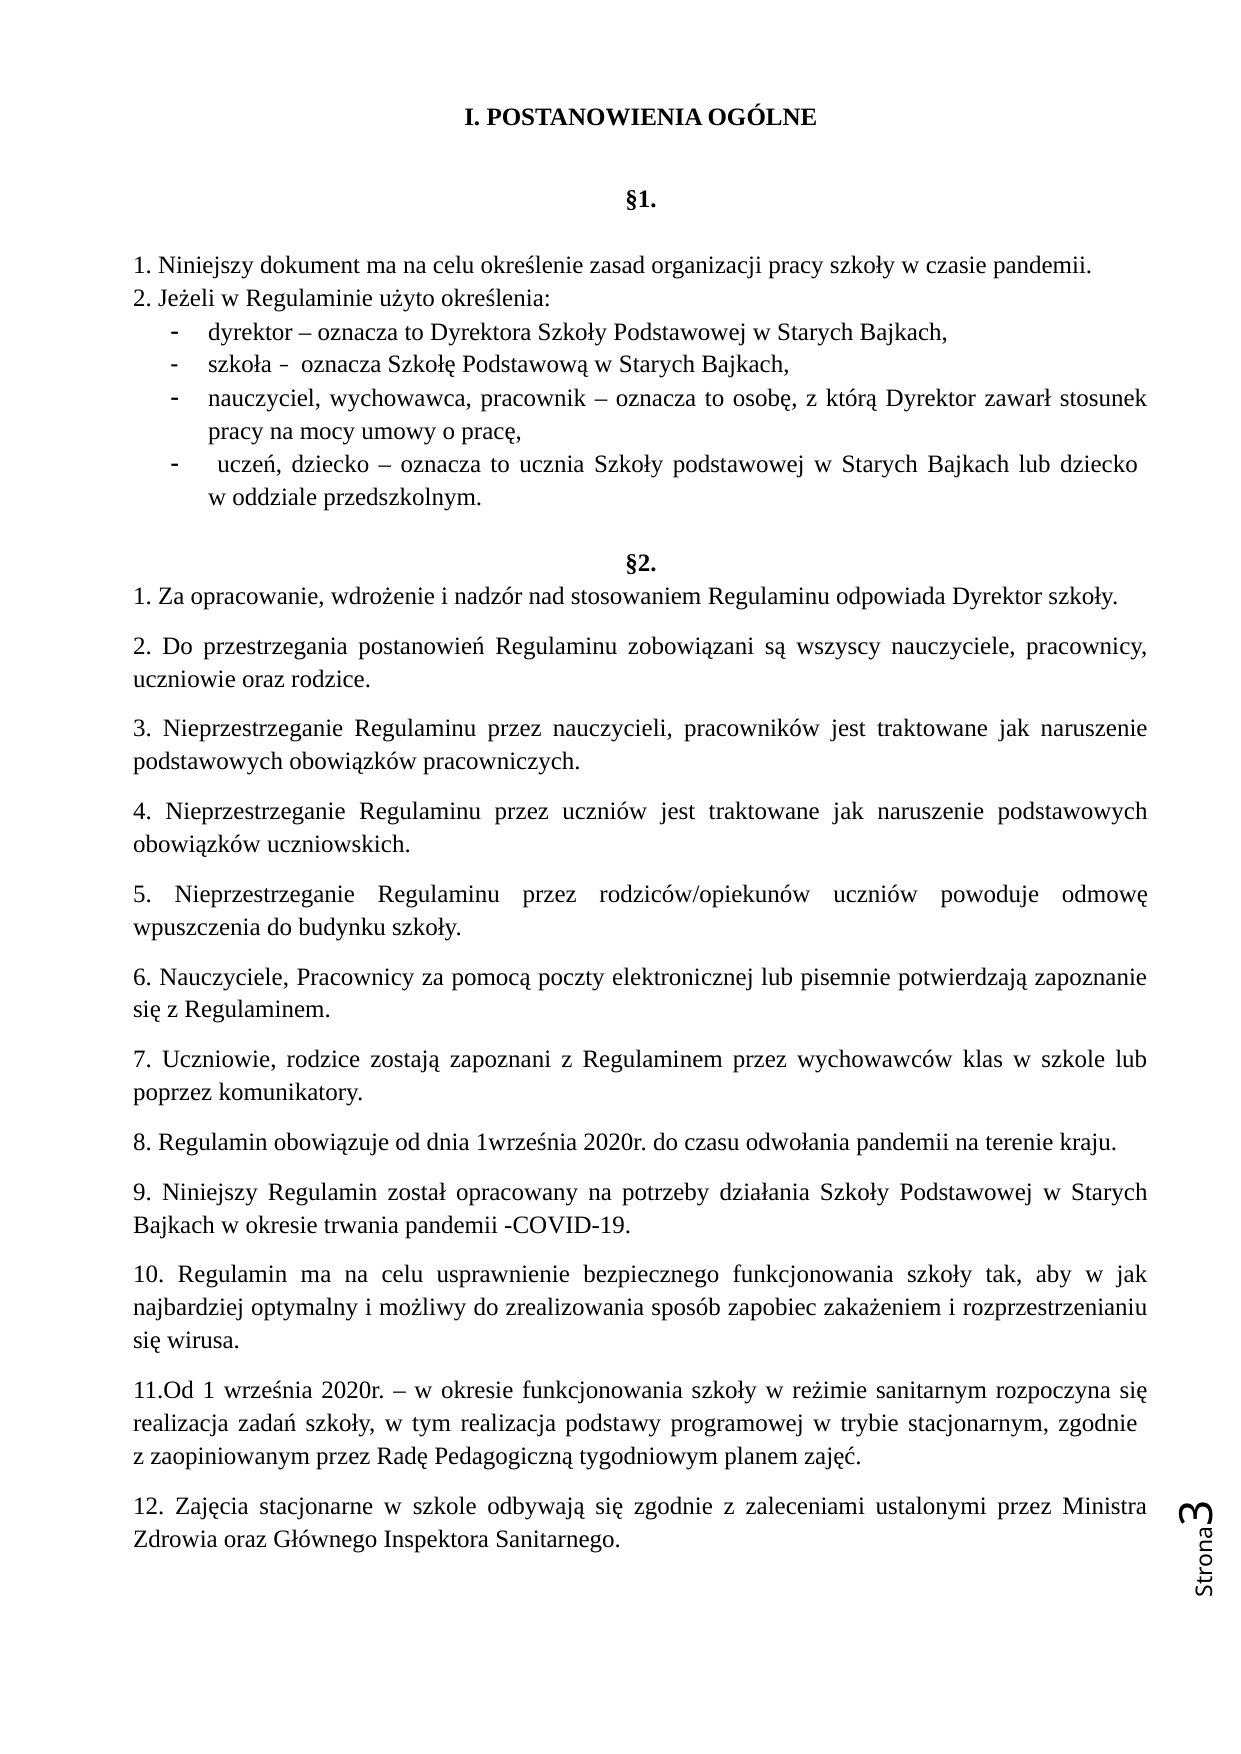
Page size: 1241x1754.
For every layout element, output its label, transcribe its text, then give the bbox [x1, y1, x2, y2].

text 5. Nieprzestrzeganie Regulaminu przez rodziców/opiekunów uczniów powoduje odmowę wpuszczenia do budynku szkoły. [133, 879, 1148, 941]
text 12. Zajęcia stacjonarne w szkole odbywają się zgodnie z zaleceniami ustalonymi przez Ministra Zdrowia oraz Głównego Inspektora Sanitarnego. [133, 1491, 1148, 1553]
text 3. Nieprzestrzeganie Regulaminu przez nauczycieli, pracowników jest traktowane jak naruszenie podstawowych obowiązków pracowniczych. [133, 713, 1148, 775]
text §2. [133, 548, 1148, 577]
text 7. Uczniowie, rodzice zostają zapoznani z Regulaminem przez wychowawców klas w szkole lub poprzez komunikatory. [133, 1044, 1148, 1106]
list dyrektor – oznacza to Dyrektora Szkoły Podstawowej w Starych Bajkach, [170, 317, 1148, 345]
text §1. [133, 184, 1148, 213]
text 11.Od 1 września 2020r. – w okresie funkcjonowania szkoły w reżimie sanitarnym rozpoczyna się realizacja zadań szkoły, w tym realizacja podstawy programowej w trybie stacjonarnym, zgodnie z zaopiniowanym przez Radę Pedagogiczną tygodniowym planem zajęć. [133, 1375, 1148, 1470]
text 1. Niniejszy dokument ma na celu określenie zasad organizacji pracy szkoły w czasie pandemii. [133, 251, 1148, 279]
text 9. Niniejszy Regulamin został opracowany na potrzeby działania Szkoły Podstawowej w Starych Bajkach w okresie trwania pandemii -COVID-19. [133, 1177, 1148, 1238]
text 6. Nauczyciele, Pracownicy za pomocą poczty elektronicznej lub pisemnie potwierdzają zapoznanie się z Regulaminem. [133, 962, 1148, 1023]
list uczeń, dziecko – oznacza to ucznia Szkoły podstawowej w Starych Bajkach lub dziecko w oddziale przedszkolnym. [170, 449, 1148, 511]
text 1. Za opracowanie, wdrożenie i nadzór nad stosowaniem Regulaminu odpowiada Dyrektor szkoły. [133, 581, 1148, 610]
text I. POSTANOWIENIA OGÓLNE [133, 102, 1148, 131]
list nauczyciel, wychowawca, pracownik – oznacza to osobę, z którą Dyrektor zawarł stosunek pracy na mocy umowy o pracę, [170, 383, 1148, 445]
text 2. Do przestrzegania postanowień Regulaminu zobowiązani są wszyscy nauczyciele, pracownicy, uczniowie oraz rodzice. [133, 631, 1148, 692]
text 8. Regulamin obowiązuje od dnia 1września 2020r. do czasu odwołania pandemii na terenie kraju. [133, 1127, 1148, 1156]
list szkoła – oznacza Szkołę Podstawową w Starych Bajkach, [170, 349, 1148, 379]
text 10. Regulamin ma na celu usprawnienie bezpiecznego funkcjonowania szkoły tak, aby w jak najbardziej optymalny i możliwy do zrealizowania sposób zapobiec zakażeniem i rozprzestrzenianiu się wirusa. [133, 1259, 1148, 1354]
text 4. Nieprzestrzeganie Regulaminu przez uczniów jest traktowane jak naruszenie podstawowych obowiązków uczniowskich. [133, 796, 1148, 858]
text 2. Jeżeli w Regulaminie użyto określenia: [133, 283, 1148, 312]
